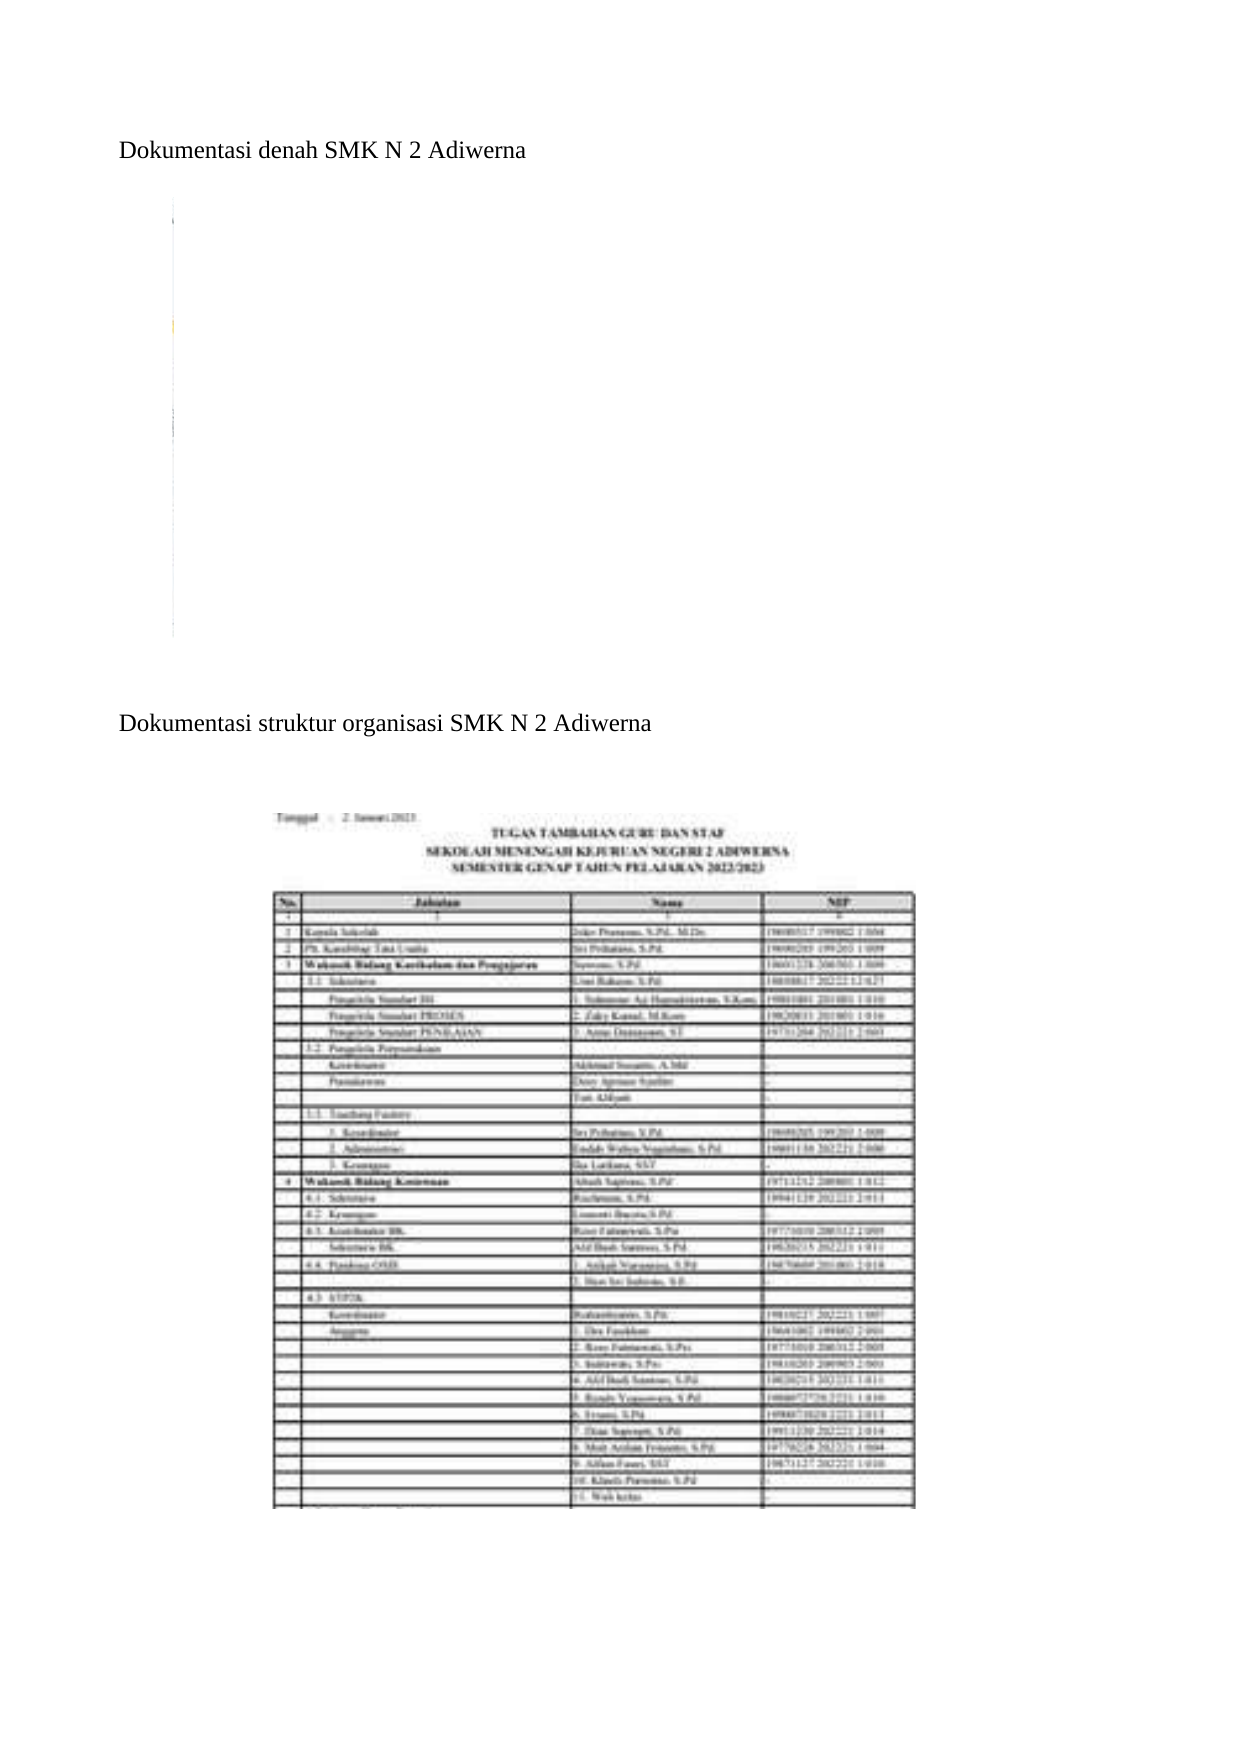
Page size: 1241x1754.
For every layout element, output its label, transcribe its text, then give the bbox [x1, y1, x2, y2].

text Dokumentasi struktur organisasi SMK N 2 Adiwerna [119, 708, 1142, 736]
text Dokumentasi denah SMK N 2 Adiwerna [119, 135, 1142, 164]
picture [272, 813, 916, 1509]
